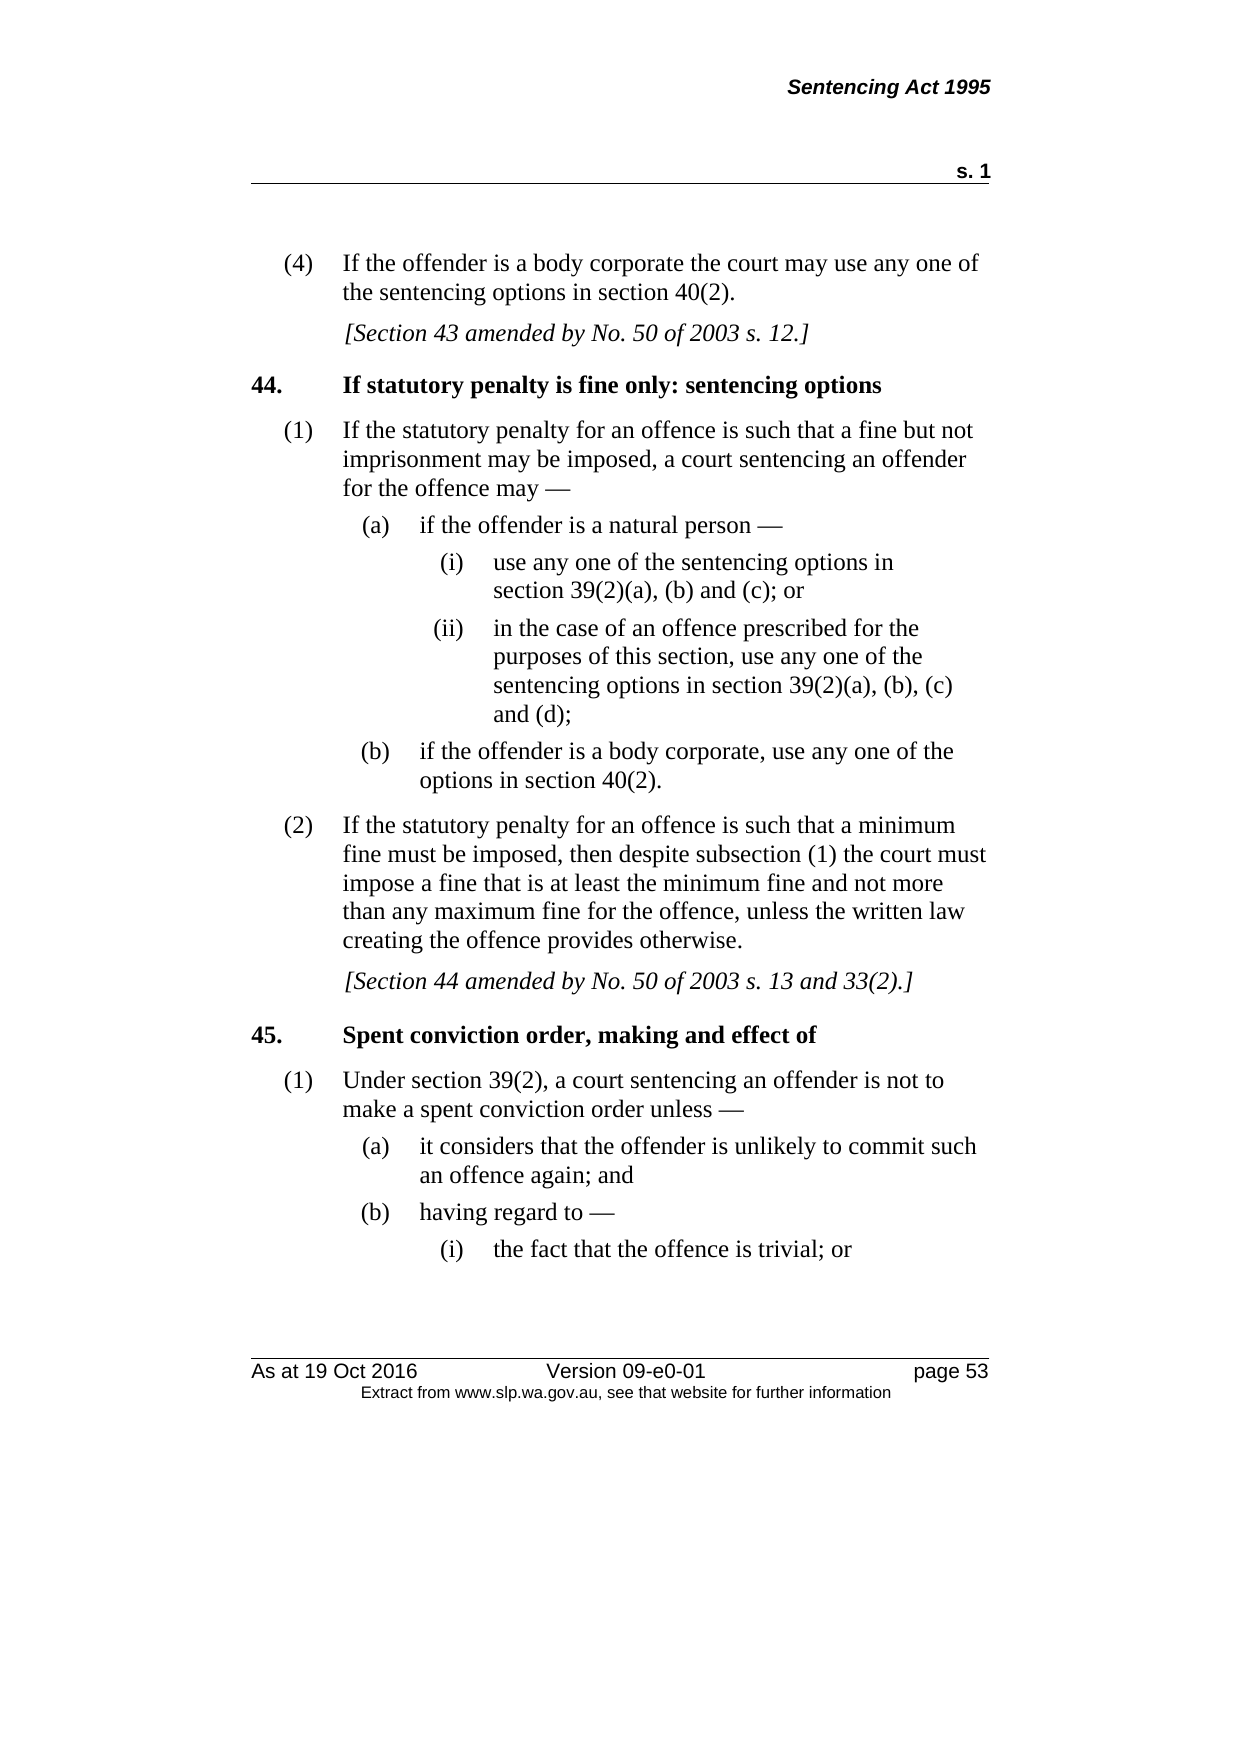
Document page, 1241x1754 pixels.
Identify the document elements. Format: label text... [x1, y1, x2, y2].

text (a) it considers that the offender is unlikely to commit such an offence again; and [251, 1131, 989, 1189]
text [Section 43 amended by No. 50 of 2003 s. 12.] [251, 318, 989, 347]
subtitle 44. If statutory penalty is fine only: sentencing options [251, 370, 989, 398]
text (1) Under section 39(2), a court sentencing an offender is not to make a spent conviction order unless — [251, 1066, 989, 1123]
text (ii) in the case of an offence prescribed for the purposes of this section, use any one of the sentencing options in section 39(2)(a), (b), (c) and (d); [251, 613, 989, 728]
text (4) If the offender is a body corporate the court may use any one of the sentencing options in section 40(2). [251, 248, 989, 306]
text (b) having regard to — [251, 1197, 989, 1226]
text (a) if the offender is a natural person — [251, 510, 989, 538]
text (b) if the offender is a body corporate, use any one of the options in section 40(2). [251, 736, 989, 793]
text (i) use any one of the sentencing options in section 39(2)(a), (b) and (c); or [251, 547, 989, 604]
text (i) the fact that the offence is trivial; or [251, 1234, 989, 1263]
subtitle 45. Spent conviction order, making and effect of [251, 1020, 989, 1049]
text (2) If the statutory penalty for an offence is such that a minimum fine must be imposed, then despite subsection (1) the court must impose a fine that is at least the minimum fine and not more than any maximum fine for the offence, unless the written law creating the offence provides otherwise. [251, 810, 989, 954]
text [Section 44 amended by No. 50 of 2003 s. 13 and 33(2).] [251, 966, 989, 995]
text (1) If the statutory penalty for an offence is such that a fine but not imprisonment may be imposed, a court sentencing an offender for the offence may — [251, 415, 989, 501]
